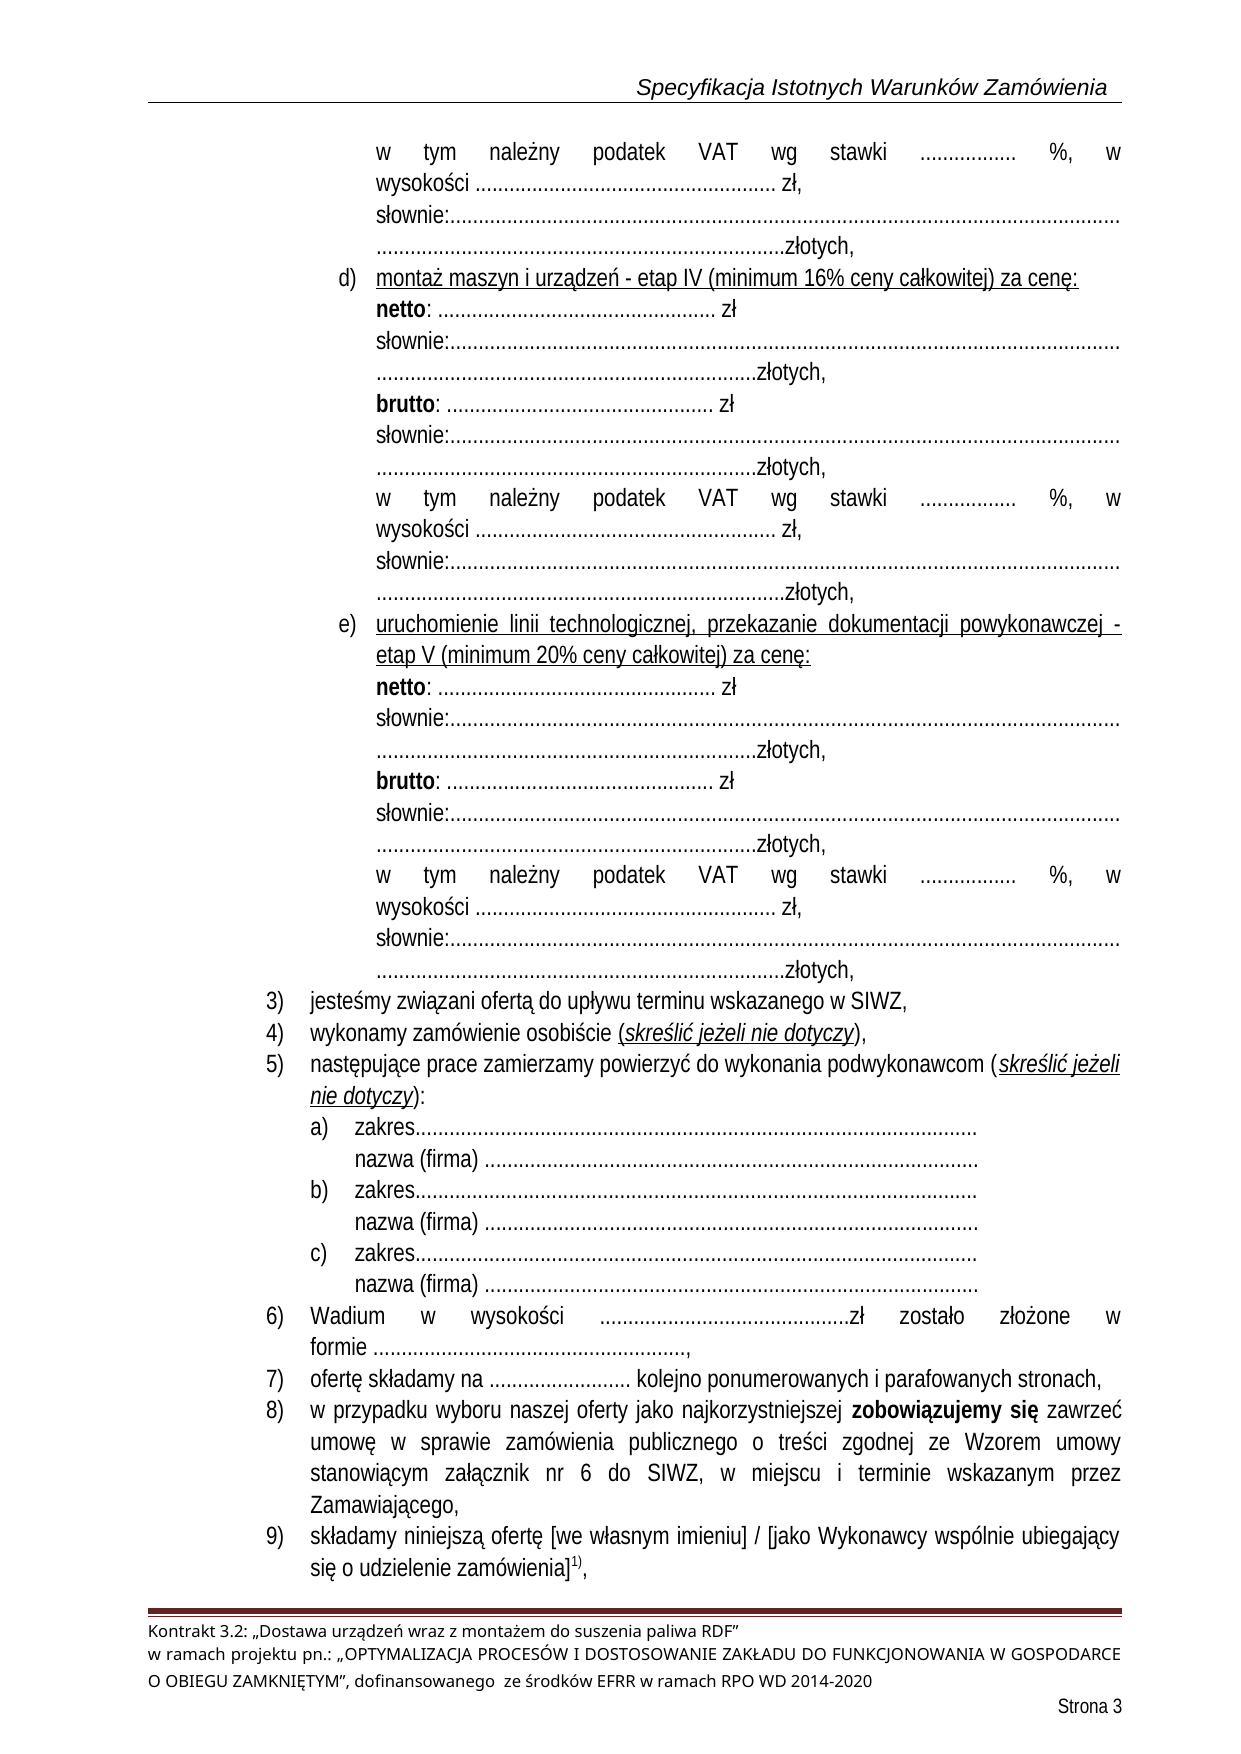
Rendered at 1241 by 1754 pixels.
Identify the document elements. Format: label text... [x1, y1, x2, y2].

list nazwa (firma) ....................................................................................... [354, 1269, 1122, 1298]
list w tym należny podatek VAT wg stawki ................. %, w wysokości ..................................................... zł, [376, 861, 1122, 921]
list wykonamy zamówienie osobiście (skreślić jeżeli nie dotyczy), [266, 1018, 1122, 1046]
list zakres................................................................................................... [310, 1238, 1122, 1267]
list uruchomienie linii technologicznej, przekazanie dokumentacji powykonawczej - etap V (minimum 20% ceny całkowitej) za cenę: [338, 609, 1123, 669]
list jesteśmy związani ofertą do upływu terminu wskazanego w SIWZ, [266, 986, 1122, 1015]
list w tym należny podatek VAT wg stawki ................. %, w wysokości ..................................................... zł, [376, 137, 1122, 197]
list Wadium w wysokości ............................................zł zostało złożone w formie ......................................................., [266, 1301, 1122, 1361]
list następujące prace zamierzamy powierzyć do wykonania podwykonawcom (skreślić jeżeli nie dotyczy): [266, 1049, 1122, 1109]
list netto: ................................................. zł [376, 294, 1122, 323]
list zakres................................................................................................... [310, 1175, 1122, 1204]
list w przypadku wyboru naszej oferty jako najkorzystniejszej zobowiązujemy się zawrzeć umowę w sprawie zamówienia publicznego o treści zgodnej ze Wzorem umowy stanowiącym załącznik nr 6 do SIWZ, w miejscu i terminie wskazanym przez Zamawiającego, [266, 1395, 1122, 1518]
list składamy niniejszą ofertę [we własnym imieniu] / [jako Wykonawcy wspólnie ubiegający się o udzielenie zamówienia]), [266, 1521, 1122, 1581]
list zakres................................................................................................... [310, 1112, 1122, 1141]
list nazwa (firma) ....................................................................................... [354, 1144, 1122, 1172]
list nazwa (firma) ....................................................................................... [354, 1207, 1122, 1235]
list w tym należny podatek VAT wg stawki ................. %, w wysokości ..................................................... zł, [376, 483, 1122, 543]
list brutto: ............................................... zł [376, 389, 1122, 417]
list ofertę składamy na ......................... kolejno ponumerowanych i parafowanych stronach, [266, 1364, 1122, 1392]
list montaż maszyn i urządzeń - etap IV (minimum 16% ceny całkowitej) za cenę: [338, 263, 1123, 291]
list brutto: ............................................... zł [376, 766, 1122, 795]
list netto: ................................................. zł [376, 672, 1122, 700]
